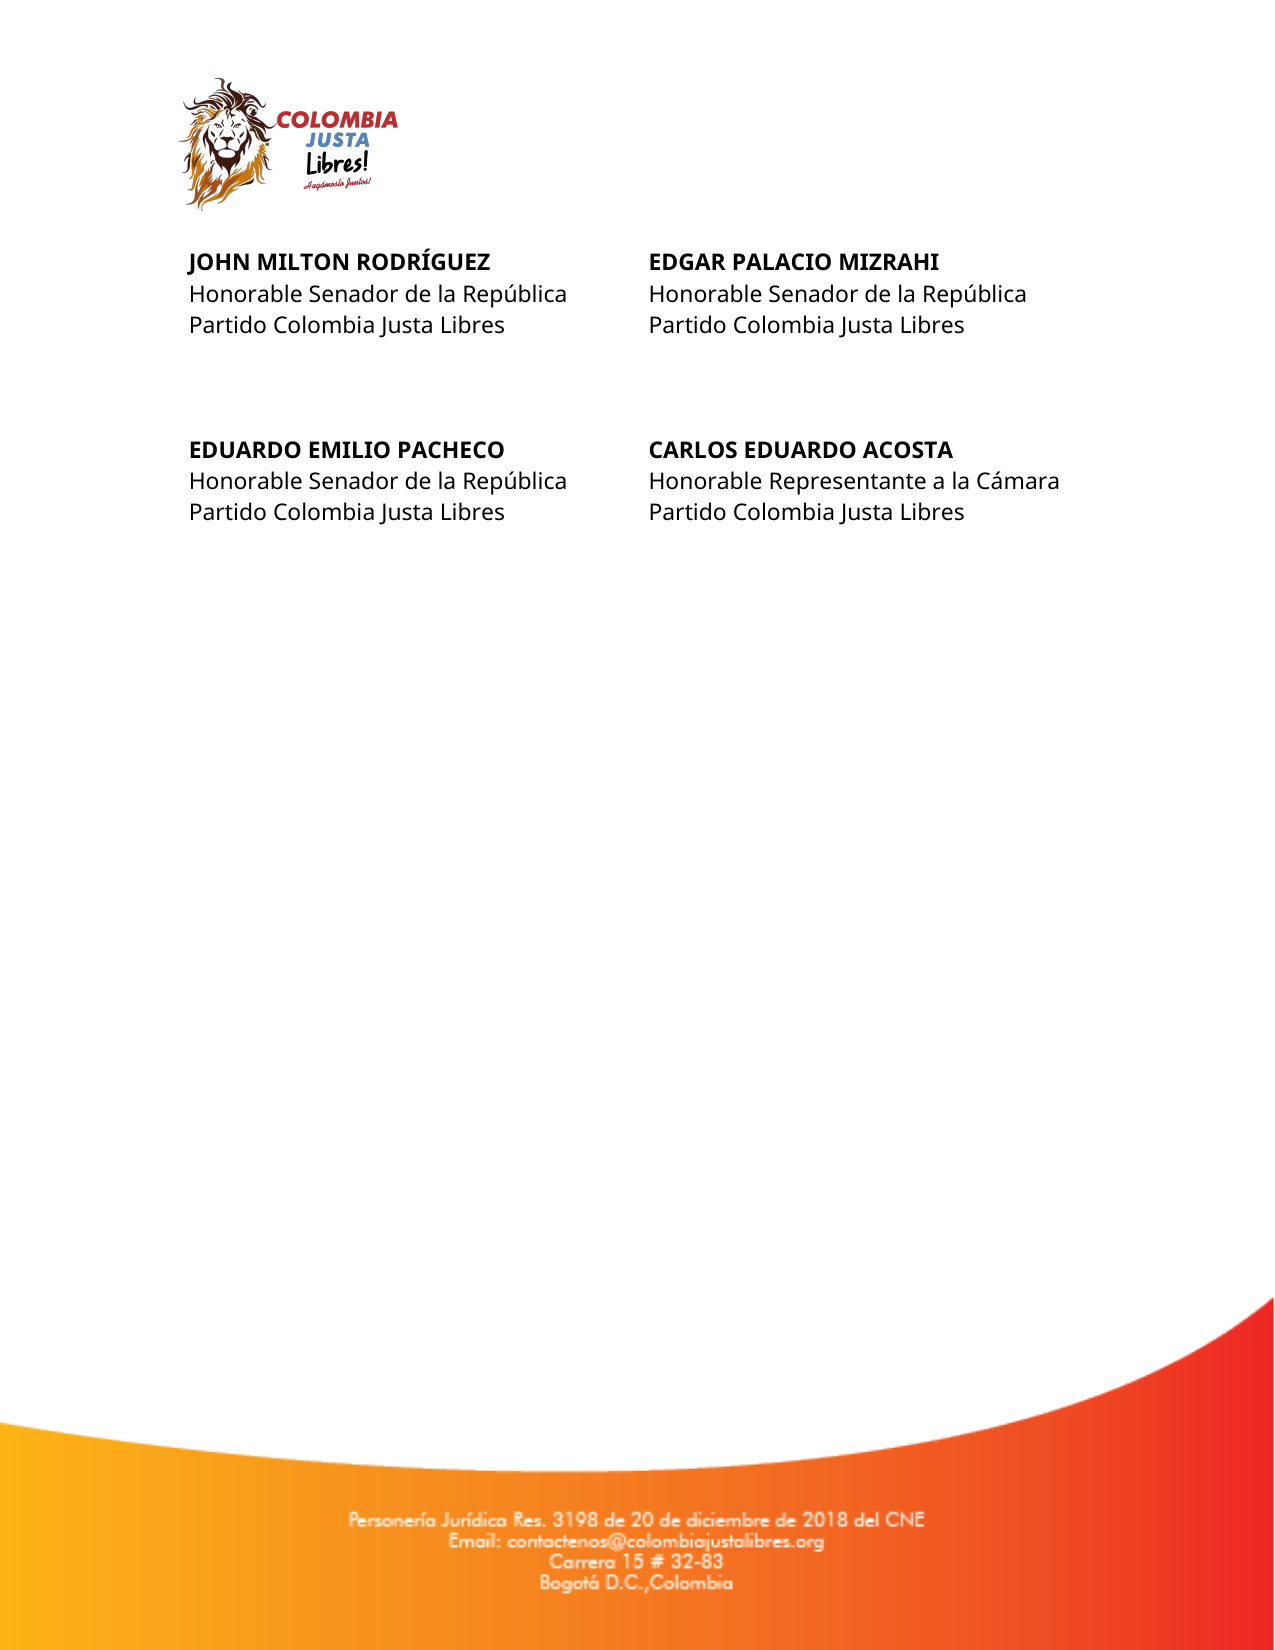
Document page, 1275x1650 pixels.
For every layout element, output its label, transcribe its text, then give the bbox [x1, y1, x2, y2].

table_header JOHN MILTON RODRÍGUEZ Honorable Senador de la República Partido Colombia Justa Libres [177, 215, 637, 434]
table_cell CARLOS EDUARDO ACOSTA Honorable Representante a la Cámara Partido Colombia Justa Libres [637, 434, 1097, 559]
picture [0, 1298, 1274, 1650]
table_header EDGAR PALACIO MIZRAHI Honorable Senador de la República Partido Colombia Justa Libres [637, 215, 1097, 434]
table_cell EDUARDO EMILIO PACHECO Honorable Senador de la República Partido Colombia Justa Libres [177, 434, 637, 559]
picture [177, 73, 406, 215]
